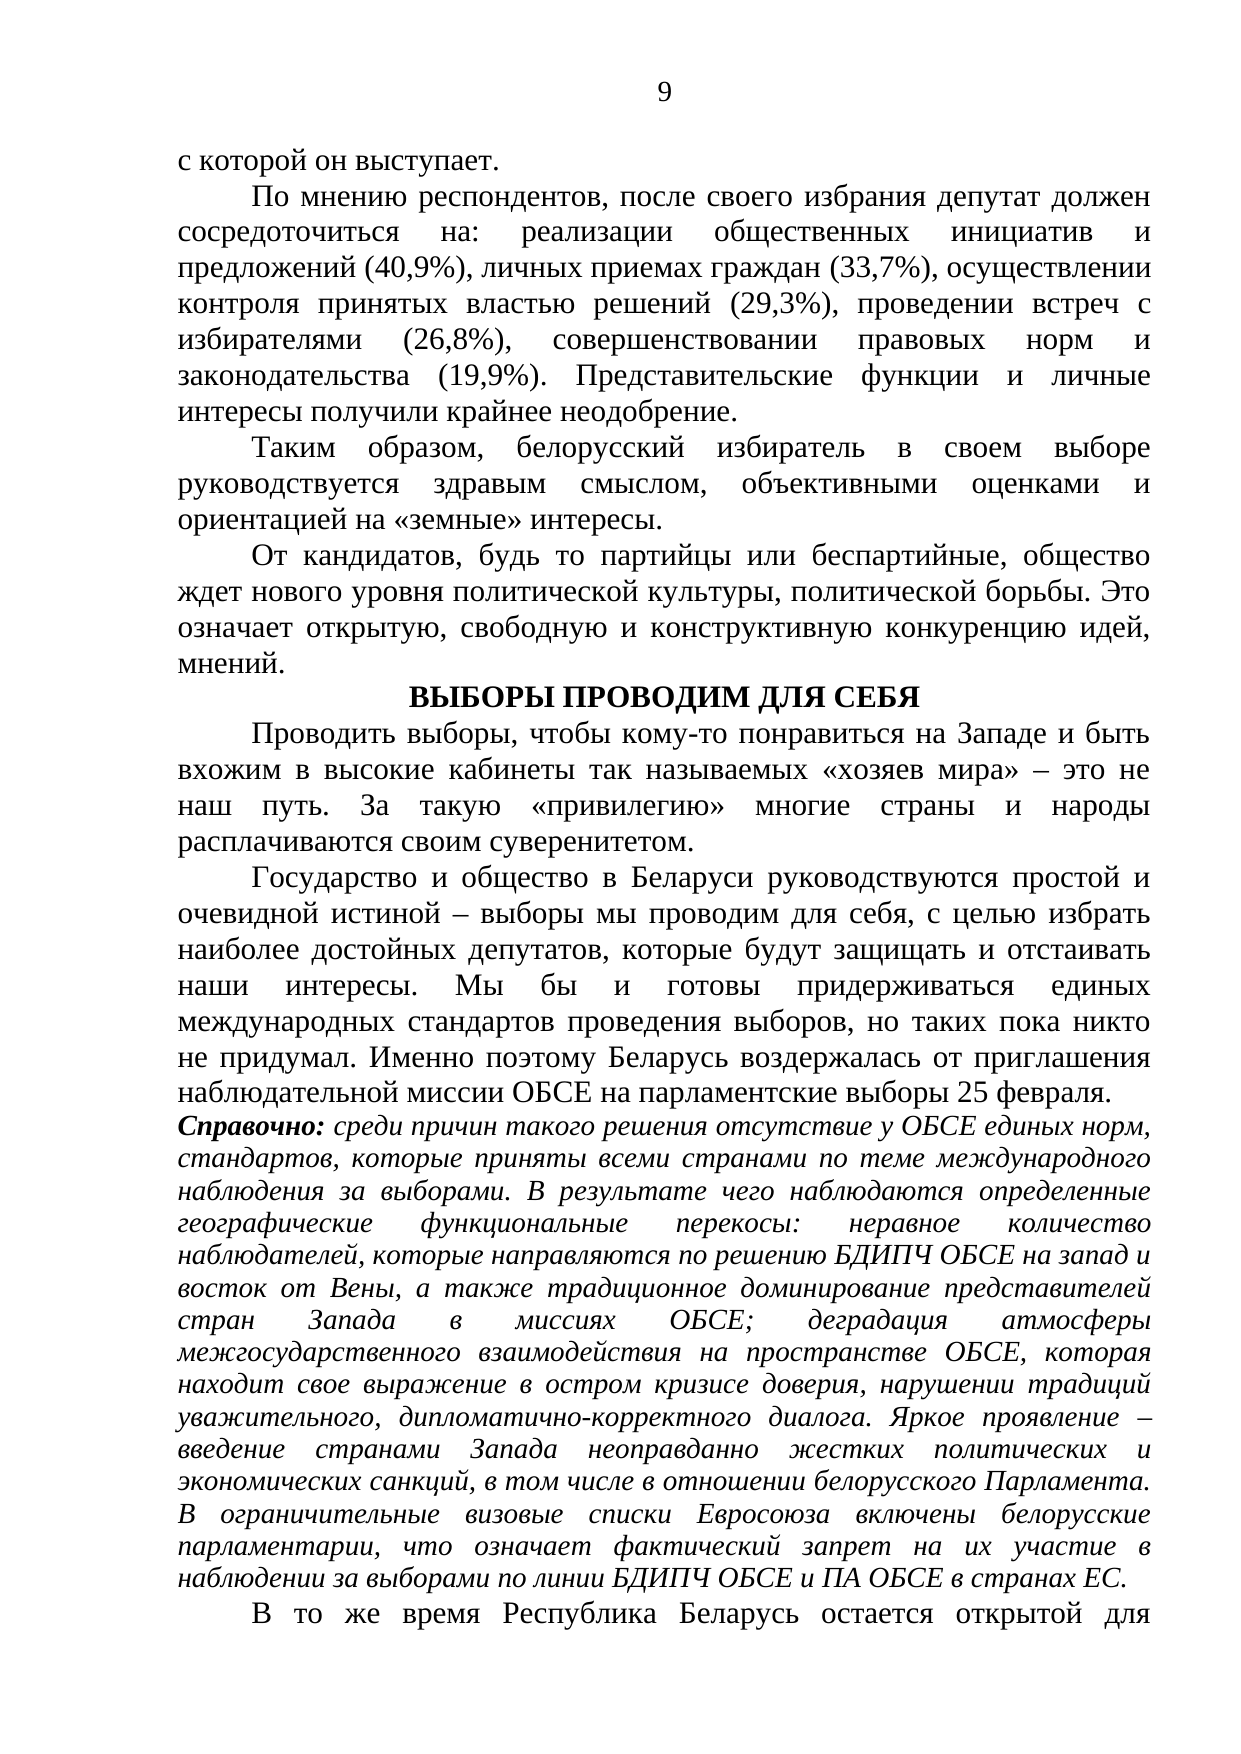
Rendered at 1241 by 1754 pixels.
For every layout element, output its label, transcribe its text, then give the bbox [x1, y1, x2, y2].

text По мнению респондентов, после своего избрания депутат должен сосредоточиться на: реализации общественных инициатив и предложений (40,9%), личных приемах граждан (33,7%), осуществлении контроля принятых властью решений (29,3%), проведении встреч с избирателями (26,8%), совершенствовании правовых норм и законодательства (19,9%). Представительские функции и личные интересы получили крайнее неодобрение. [177, 177, 1152, 428]
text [177, 141, 1152, 177]
text Государство и общество в Беларуси руководствуются простой и очевидной истиной – выборы мы проводим для себя, с целью избрать наиболее достойных депутатов, которые будут защищать и отстаивать наши интересы. Мы бы и готовы придерживаться единых международных стандартов проведения выборов, но таких пока никто не придумал. Именно поэтому Беларусь воздержалась от приглашения наблюдательной миссии ОБСЕ на парламентские выборы 25 февраля. [177, 858, 1152, 1110]
text Справочно: среди причин такого решения отсутствие у ОБСЕ единых норм, стандартов, которые приняты всеми странами по теме международного наблюдения за выборами. В результате чего наблюдаются определенные географические функциональные перекосы: неравное количество наблюдателей, которые направляются по решению БДИПЧ ОБСЕ на запад и восток от Вены, а также традиционное доминирование представителей стран Запада в миссиях ОБСЕ; деградация атмосферы межгосударственного взаимодействия на пространстве ОБСЕ, которая находит свое выражение в остром кризисе доверия, нарушении традиций уважительного, дипломатично-корректного диалога. Яркое проявление – введение странами Запада неоправданно жестких политических и экономических санкций, в том числе в отношении белорусского Парламента. В ограничительные визовые списки Евросоюза включены белорусские парламентарии, что означает фактический запрет на их участие в наблюдении за выборами по линии БДИПЧ ОБСЕ и ПА ОБСЕ в странах ЕС. [177, 1110, 1152, 1594]
text Таким образом, белорусский избиратель в своем выборе руководствуется здравым смыслом, объективными оценками и ориентацией на «земные» интересы. [177, 428, 1152, 536]
text От кандидатов, будь то партийцы или беспартийные, общество ждет нового уровня политической культуры, политической борьбы. Это означает открытую, свободную и конструктивную конкуренцию идей, мнений. [177, 536, 1152, 680]
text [177, 1594, 1152, 1630]
text Проводить выборы, чтобы кому-то понравиться на Западе и быть вхожим в высокие кабинеты так называемых «хозяев мира» – это не наш путь. За такую «привилегию» многие страны и народы расплачиваются своим суверенитетом. [177, 714, 1152, 858]
text ВЫБОРЫ ПРОВОДИМ ДЛЯ СЕБЯ [177, 680, 1152, 714]
